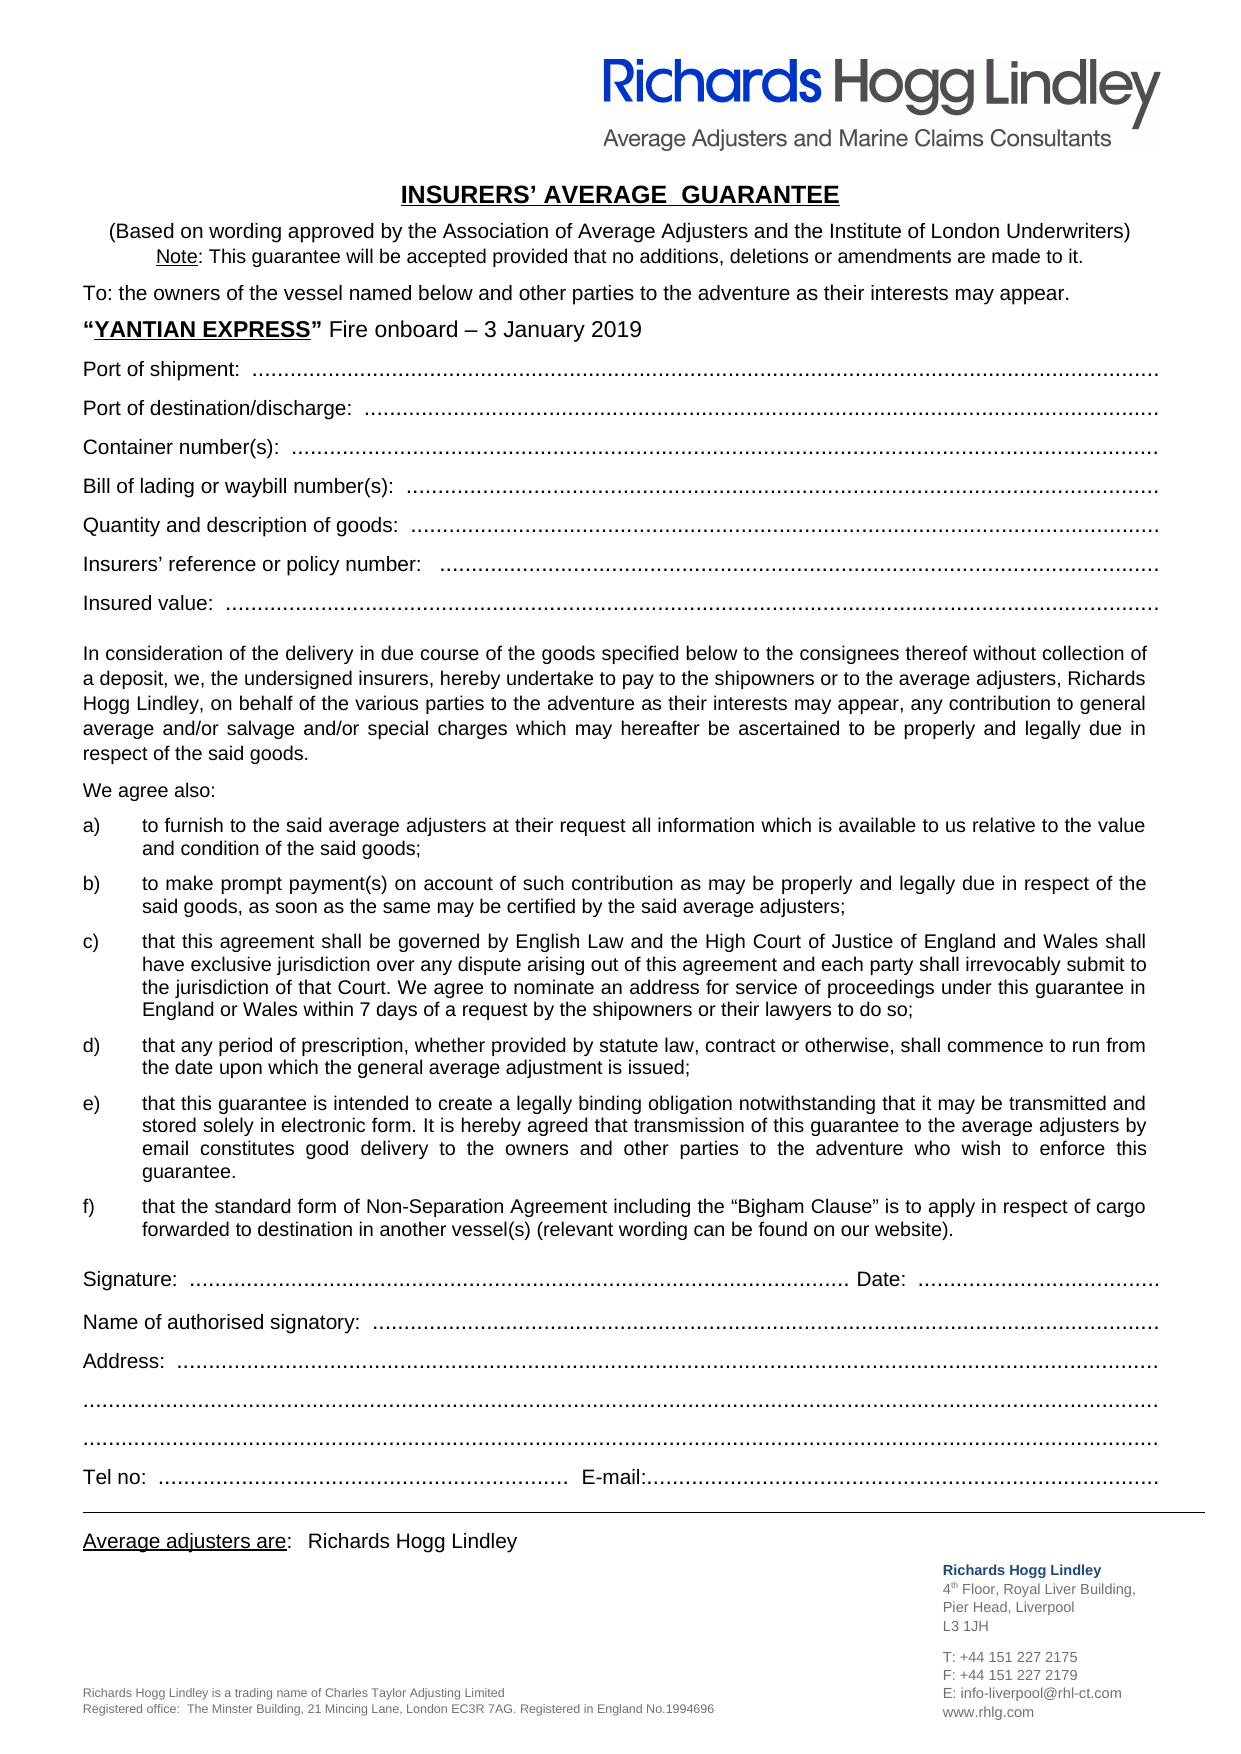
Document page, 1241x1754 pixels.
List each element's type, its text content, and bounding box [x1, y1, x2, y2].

text Bill of lading or waybill number(s): [83, 472, 1157, 498]
text In consideration of the delivery in due course of the goods specified below to the consignees thereof without collection of a deposit, we, the undersigned insurers, hereby undertake to pay to the shipowners or to the average adjusters, Richards Hogg Lindley, on behalf of the various parties to the adventure as their interests may appear, any contribution to general average and/or salvage and/or special charges which may hereafter be ascertained to be properly and legally due in respect of the said goods. [83, 640, 1149, 765]
list that this guarantee is intended to create a legally binding obligation notwithstanding that it may be transmitted and stored solely in electronic form. It is hereby agreed that transmission of this guarantee to the average adjusters by email constitutes good delivery to the owners and other parties to the adventure who wish to enforce this guarantee. [83, 1091, 1149, 1182]
text Name of authorised signatory: [83, 1308, 1157, 1334]
list to make prompt payment(s) on account of such contribution as may be properly and legally due in respect of the said goods, as soon as the same may be certified by the said average adjusters; [83, 872, 1149, 918]
text Port of shipment: [83, 355, 1157, 382]
list to furnish to the said average adjusters at their request all information which is available to us relative to the value and condition of the said goods; [83, 814, 1149, 860]
text Port of destination/discharge: [83, 394, 1157, 421]
text Insured value: [83, 588, 1157, 615]
text Container number(s): [83, 433, 1157, 459]
picture [603, 59, 1161, 151]
list that the standard form of Non-Separation Agreement including the “Bigham Clause” is to apply in respect of cargo forwarded to destination in another vessel(s) (relevant wording can be found on our website). [83, 1195, 1149, 1240]
text Quantity and description of goods: [83, 511, 1157, 537]
text Average adjusters are: Richards Hogg Lindley [83, 1528, 1157, 1552]
text “YANTIAN EXPRESS” Fire onboard – 3 January 2019 [83, 316, 1157, 343]
text To: the owners of the vessel named below and other parties to the adventure as their interests may appear. [83, 281, 1157, 304]
text (Based on wording approved by the Association of Average Adjusters and the Institute of London Underwriters) Note: This guarantee will be accepted provided that no additions, deletions or amendments are made to it. [83, 218, 1157, 268]
text INSURERS’ AVERAGE GUARANTEE [83, 179, 1157, 208]
text Insurers’ reference or policy number: [83, 549, 1157, 576]
list that any period of prescription, whether provided by statute law, contract or otherwise, shall commence to run from the date upon which the general average adjustment is issued; [83, 1033, 1149, 1079]
text Address: [83, 1347, 1157, 1373]
text We agree also: [83, 777, 1149, 802]
list that this agreement shall be governed by English Law and the High Court of Justice of England and Wales shall have exclusive jurisdiction over any dispute arising out of this agreement and each party shall irrevocably submit to the jurisdiction of that Court. We agree to nominate an address for service of proceedings under this guarantee in England or Wales within 7 days of a request by the shipowners or their lawyers to do so; [83, 930, 1149, 1021]
text Signature: Date: [83, 1265, 1157, 1291]
text Tel no: E-mail: [83, 1463, 1157, 1489]
